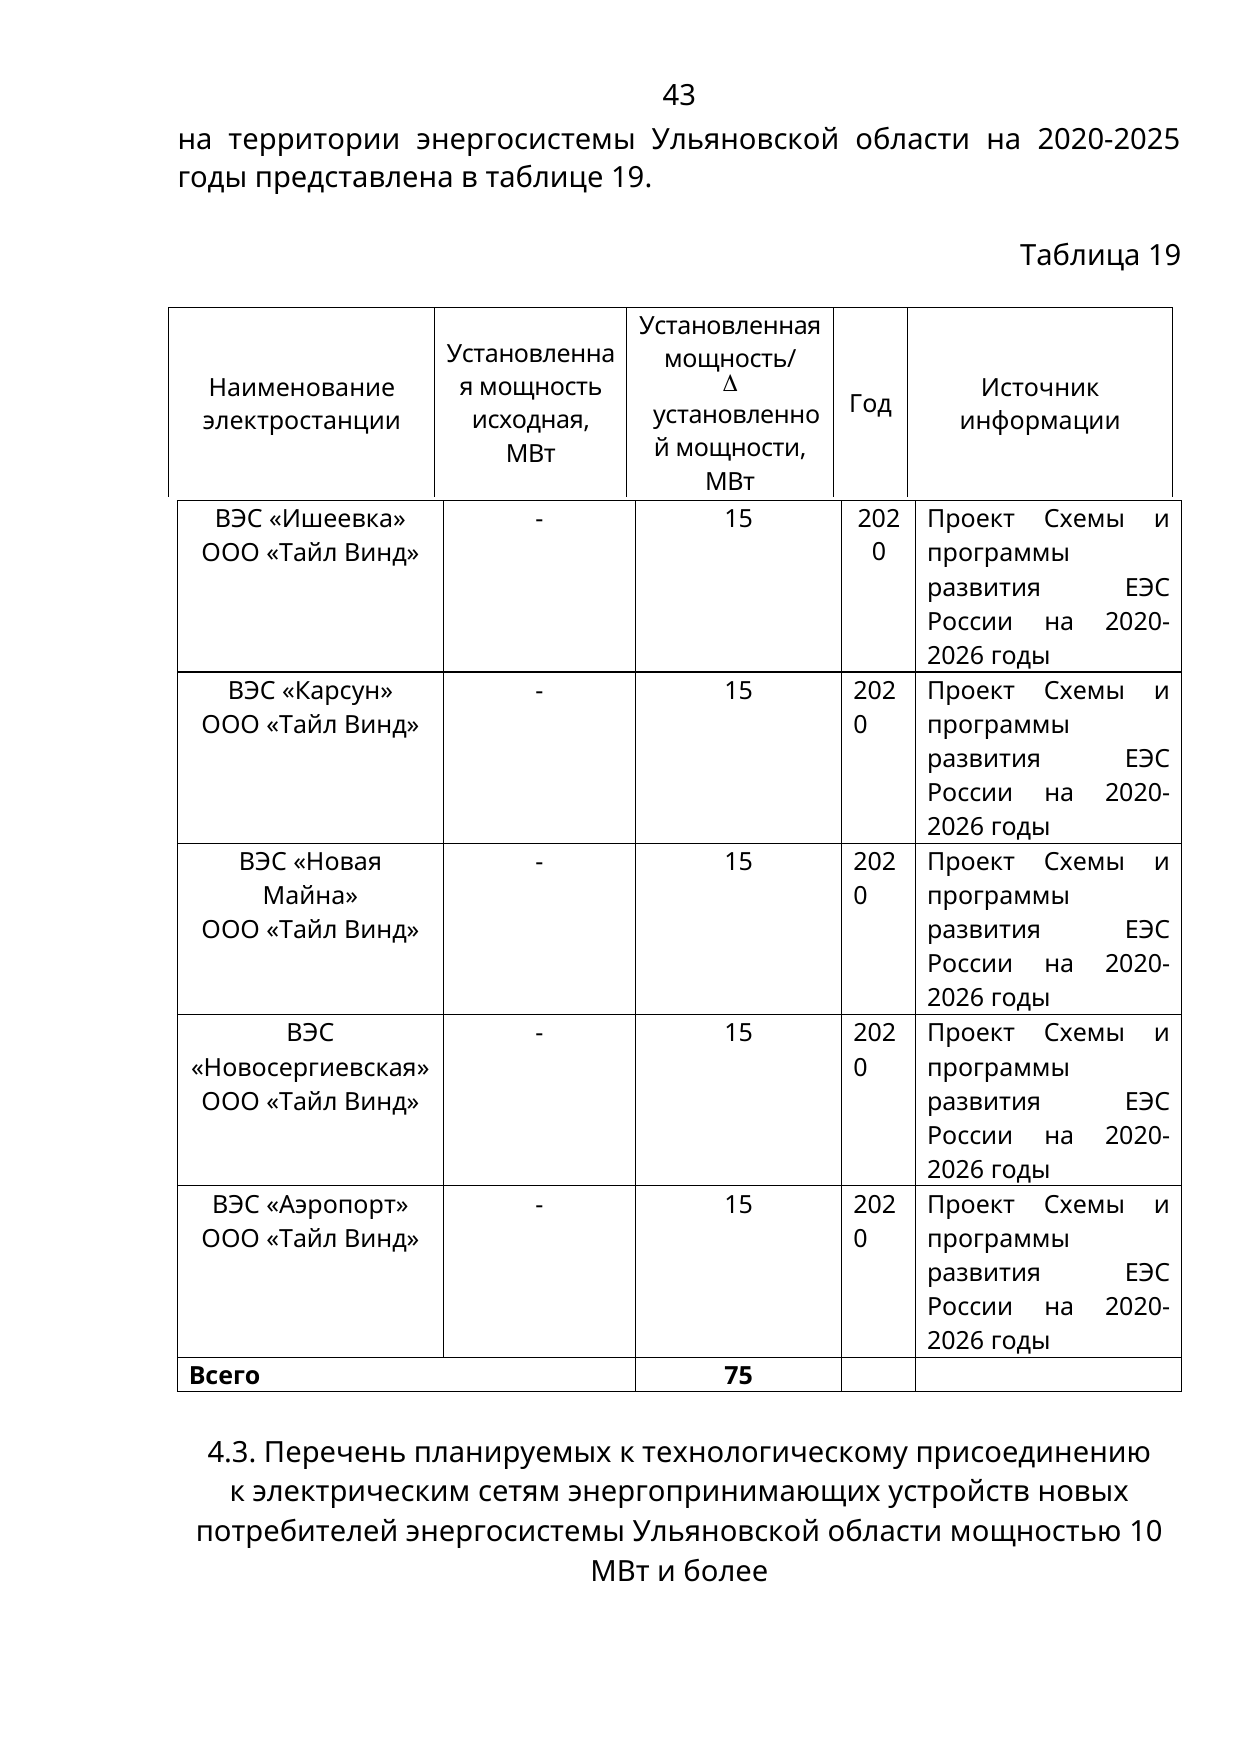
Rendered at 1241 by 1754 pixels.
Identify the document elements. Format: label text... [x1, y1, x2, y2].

text 4.3. Перечень планируемых к технологическому присоединению [177, 1431, 1181, 1471]
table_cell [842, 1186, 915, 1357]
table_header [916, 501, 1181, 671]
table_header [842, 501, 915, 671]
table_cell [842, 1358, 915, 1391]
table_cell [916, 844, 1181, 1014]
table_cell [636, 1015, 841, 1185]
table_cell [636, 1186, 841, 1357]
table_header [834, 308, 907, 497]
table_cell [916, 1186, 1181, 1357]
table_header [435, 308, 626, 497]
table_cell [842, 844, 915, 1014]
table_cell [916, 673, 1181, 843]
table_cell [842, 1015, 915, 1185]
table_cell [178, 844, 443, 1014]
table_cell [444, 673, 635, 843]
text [177, 118, 1181, 196]
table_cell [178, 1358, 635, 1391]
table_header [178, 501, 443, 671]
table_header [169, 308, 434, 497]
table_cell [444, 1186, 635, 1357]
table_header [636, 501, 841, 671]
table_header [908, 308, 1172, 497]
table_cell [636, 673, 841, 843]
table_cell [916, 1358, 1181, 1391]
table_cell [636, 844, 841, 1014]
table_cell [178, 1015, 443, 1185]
text Таблица 19 [177, 235, 1181, 274]
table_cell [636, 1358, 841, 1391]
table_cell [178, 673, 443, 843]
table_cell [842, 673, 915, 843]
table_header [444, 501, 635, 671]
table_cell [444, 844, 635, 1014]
text к электрическим сетям энергопринимающих устройств новых потребителей энергосистемы Ульяновской области мощностью 10 МВт и более [177, 1471, 1181, 1590]
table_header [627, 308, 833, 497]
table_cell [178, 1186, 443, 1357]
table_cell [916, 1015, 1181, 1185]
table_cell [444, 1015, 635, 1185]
